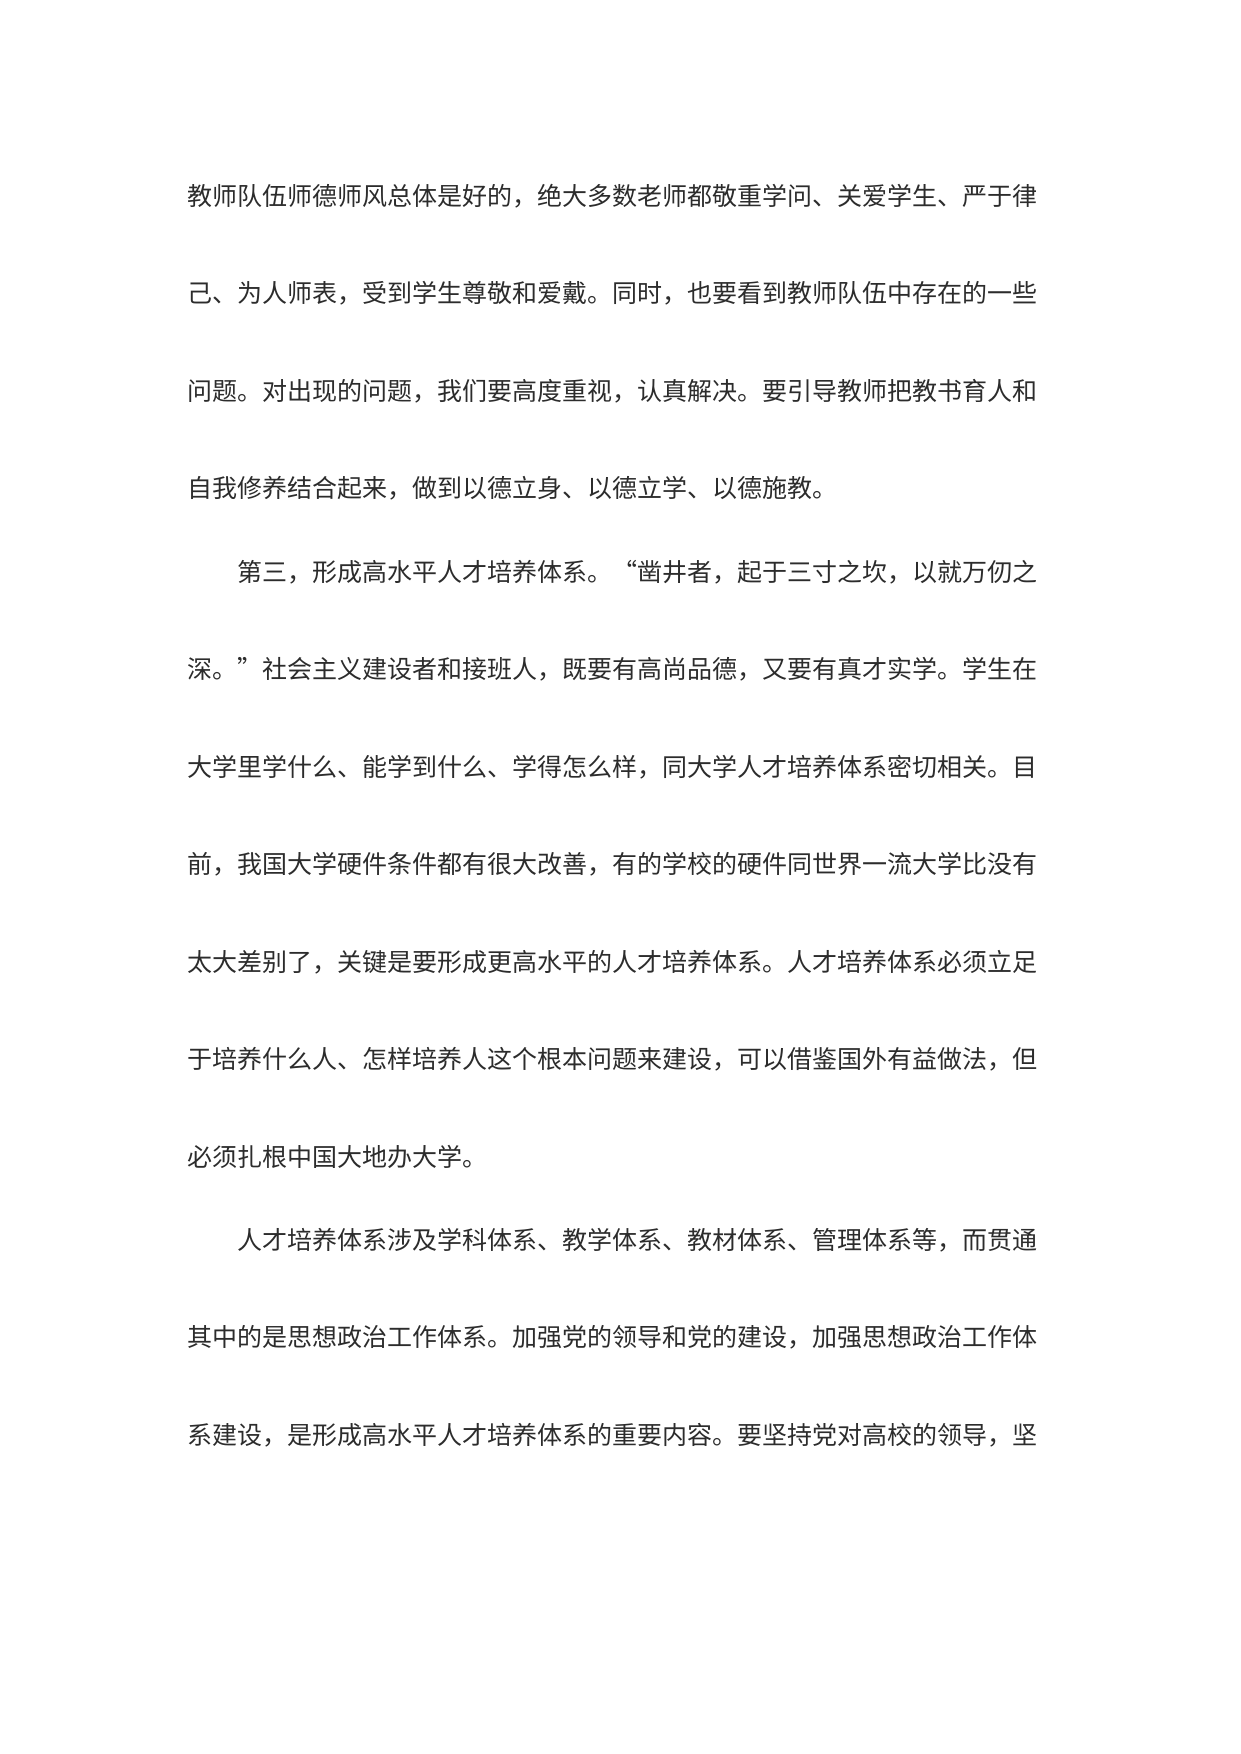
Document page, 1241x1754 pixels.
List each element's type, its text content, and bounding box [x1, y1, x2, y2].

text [187, 162, 1053, 519]
text 第三，形成高水平人才培养体系。“凿井者，起于三寸之坎，以就万仞之深。”社会主义建设者和接班人，既要有高尚品德，又要有真才实学。学生在大学里学什么、能学到什么、学得怎么样，同大学人才培养体系密切相关。目前，我国大学硬件条件都有很大改善，有的学校的硬件同世界一流大学比没有太大差别了，关键是要形成更高水平的人才培养体系。人才培养体系必须立足于培养什么人、怎样培养人这个根本问题来建设，可以借鉴国外有益做法，但必须扎根中国大地办大学。 [187, 538, 1053, 1188]
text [187, 1206, 1053, 1466]
